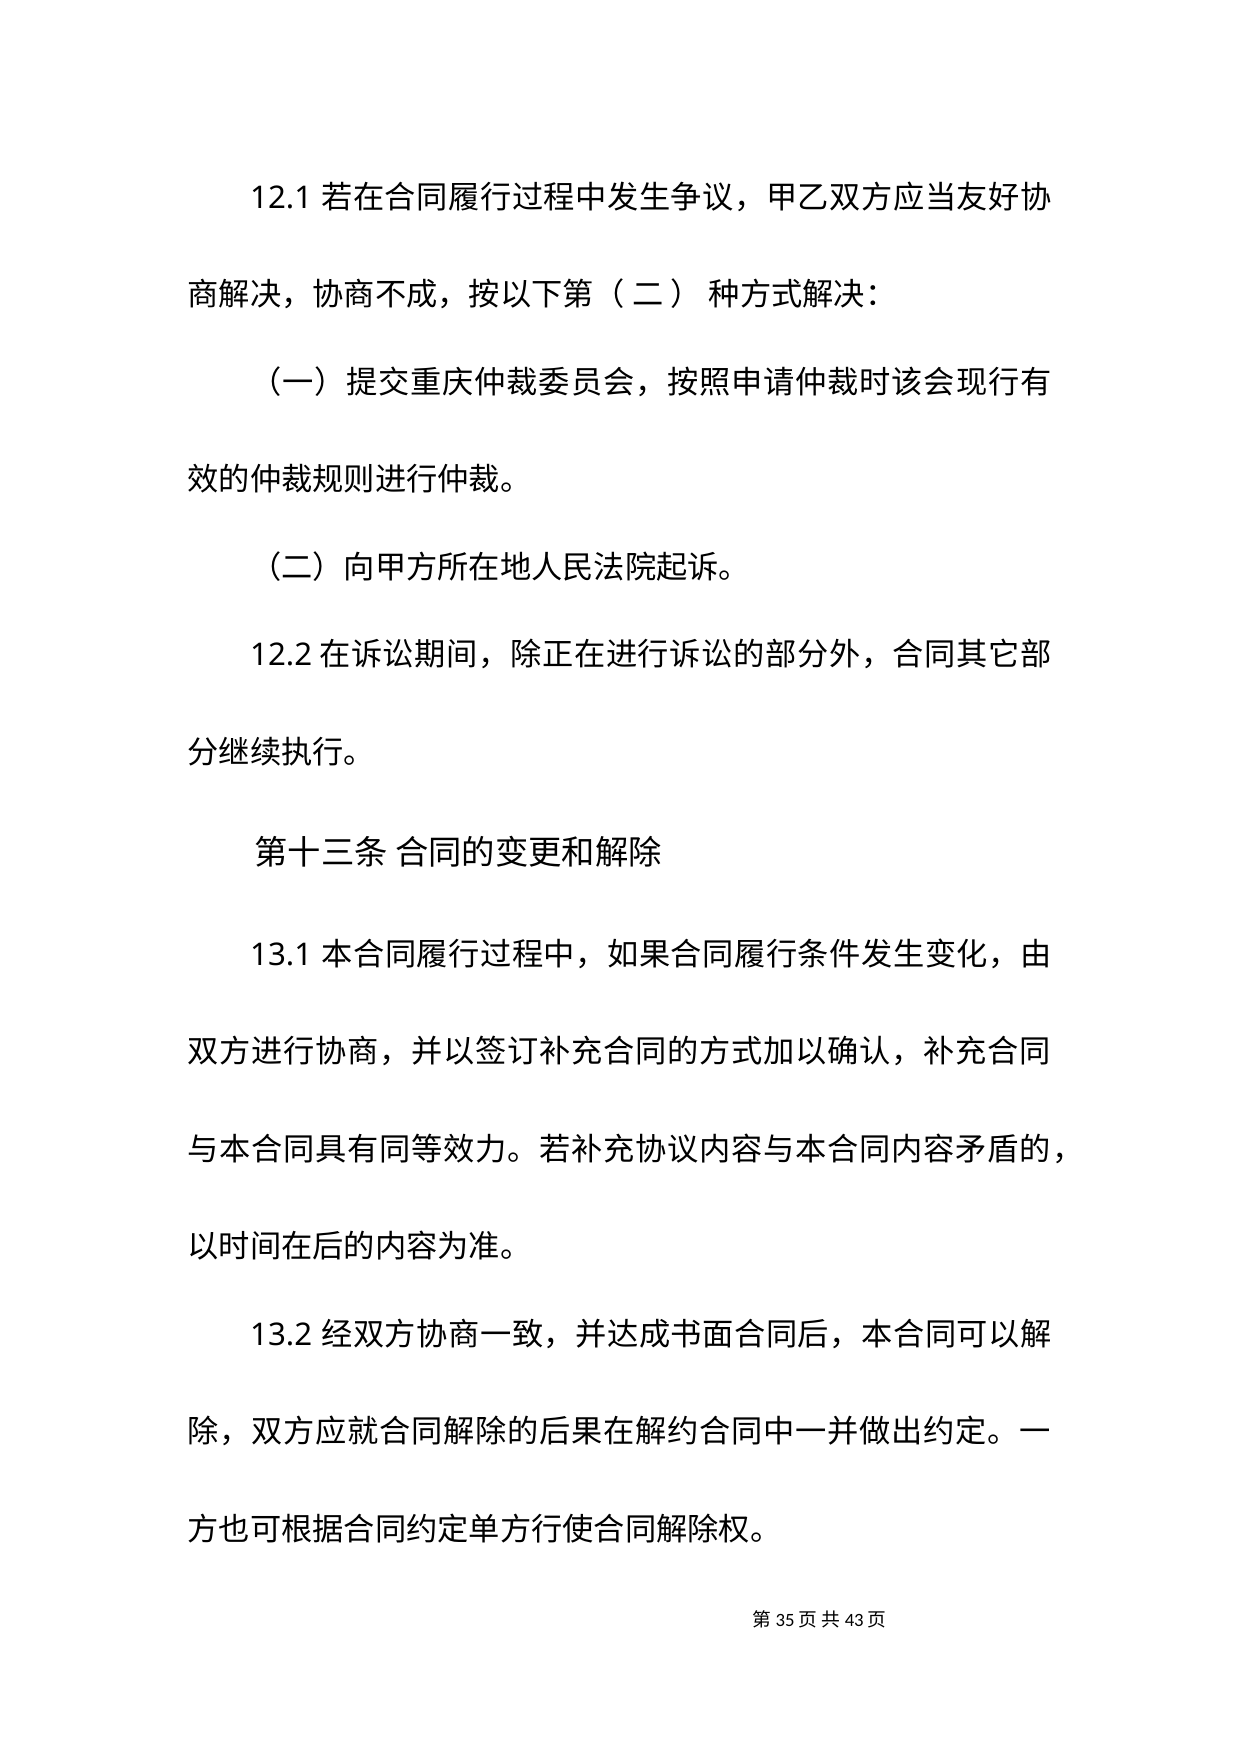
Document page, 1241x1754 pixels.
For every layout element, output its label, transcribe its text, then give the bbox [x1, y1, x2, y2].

text 13.2 经双方协商一致，并达成书面合同后，本合同可以解除，双方应就合同解除的后果在解约合同中一并做出约定。一方也可根据合同约定单方行使合同解除权。 [187, 1299, 1053, 1559]
text 13.1 本合同履行过程中，如果合同履行条件发生变化，由双方进行协商，并以签订补充合同的方式加以确认，补充合同与本合同具有同等效力。若补充协议内容与本合同内容矛盾的，以时间在后的内容为准。 [187, 919, 1053, 1276]
text 12.1 若在合同履行过程中发生争议，甲乙双方应当友好协商解决，协商不成，按以下第（ 二 ） 种方式解决： [187, 162, 1053, 324]
text （一）提交重庆仲裁委员会，按照申请仲裁时该会现行有效的仲裁规则进行仲裁。 [187, 347, 1053, 509]
text 12.2在诉讼期间，除正在进行诉讼的部分外，合同其它部分继续执行。 [187, 620, 1053, 782]
text 第十三条 合同的变更和解除 [187, 817, 1053, 882]
text （二）向甲方所在地人民法院起诉。 [187, 532, 1053, 597]
